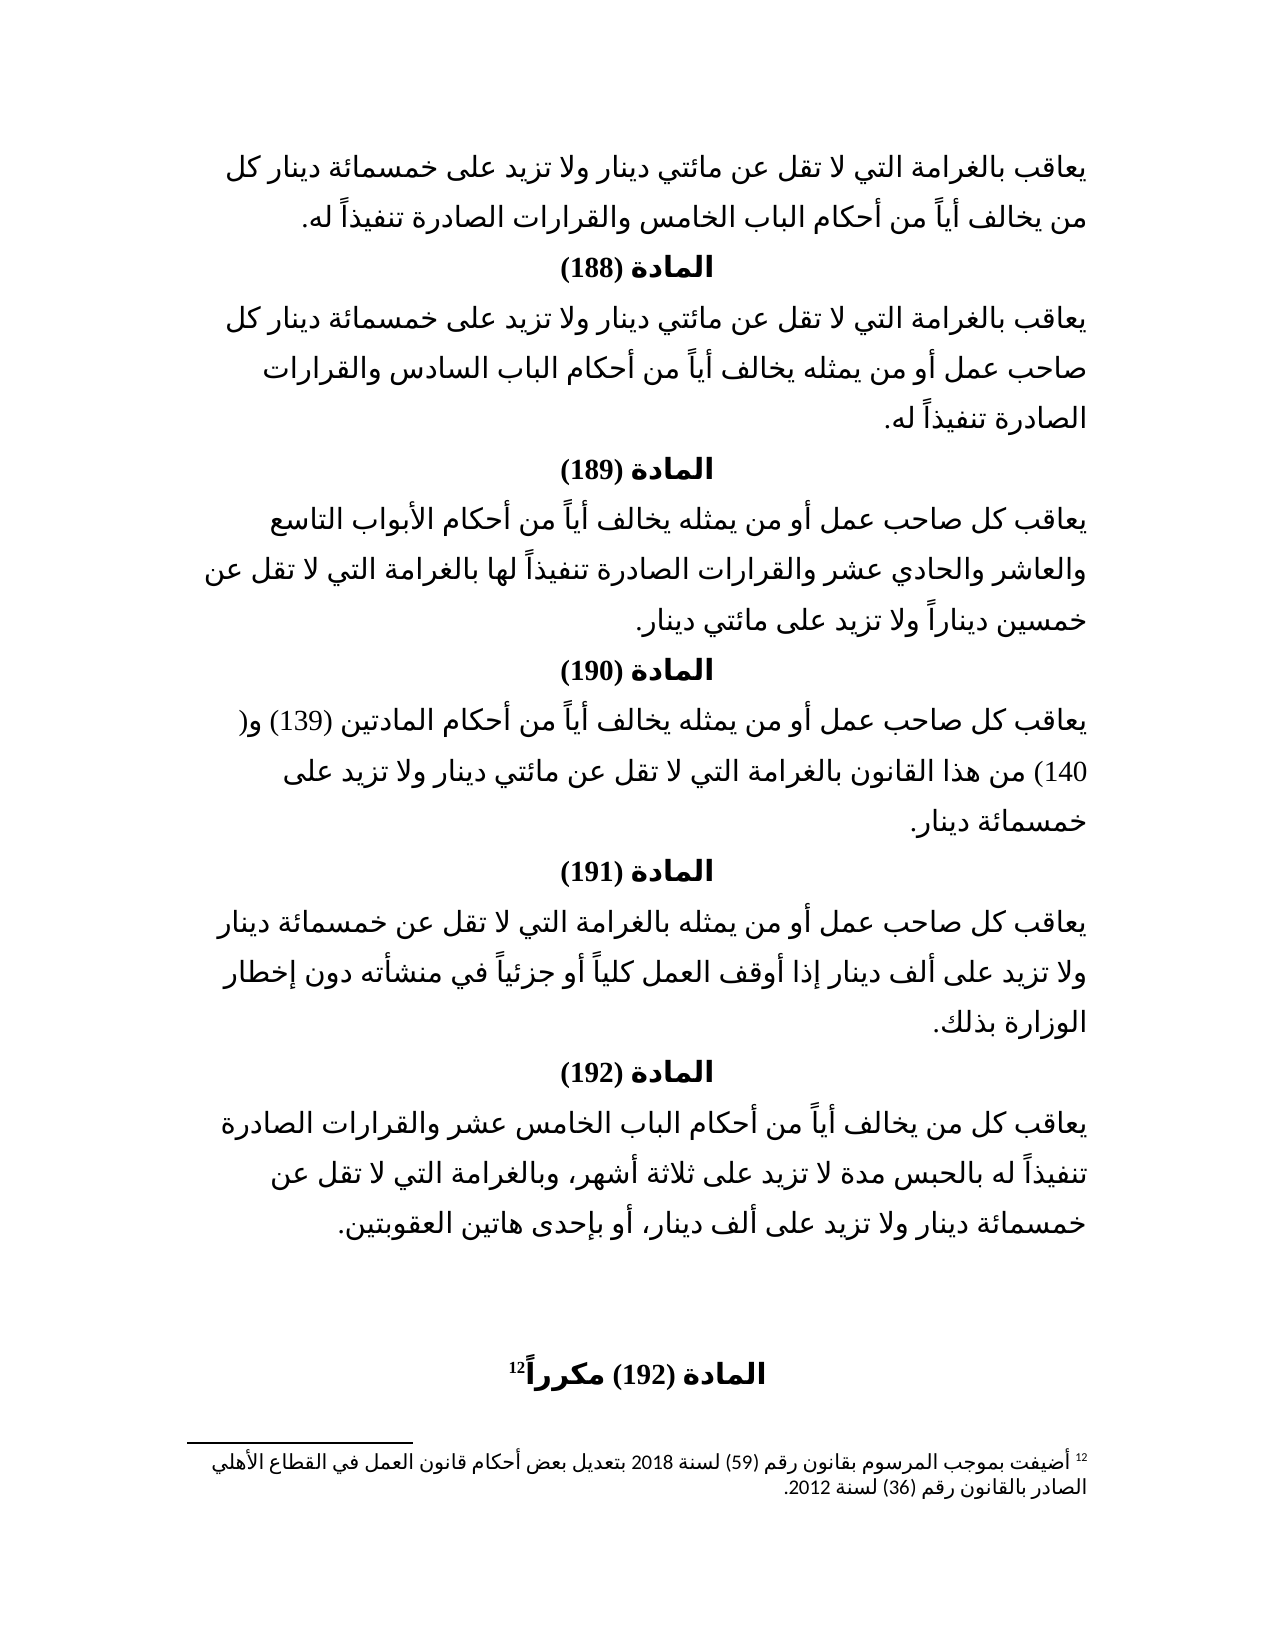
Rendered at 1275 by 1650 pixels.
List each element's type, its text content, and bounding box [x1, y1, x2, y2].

text يعاقب كل صاحب عمل أو من يمثله بالغرامة التي لا تقل عن خمسمائة دينار ولا تزيد على ألف دينار إذا أوقف العمل كلياً أو جزئياً في منشأته دون إخطار الوزارة بذلك. [187, 905, 1087, 1039]
text يعاقب كل من يخالف أياً من أحكام الباب الخامس عشر والقرارات الصادرة تنفيذاً له بالحبس مدة لا تزيد على ثلاثة أشهر، وبالغرامة التي لا تقل عن خمسمائة دينار ولا تزيد على ألف دينار، أو بإحدى هاتين العقوبتين. [187, 1106, 1087, 1240]
text المادة (190) [187, 653, 1087, 687]
text يعاقب كل صاحب عمل أو من يمثله يخالف أياً من أحكام الأبواب التاسع والعاشر والحادي عشر والقرارات الصادرة تنفيذاً لها بالغرامة التي لا تقل عن خمسين ديناراً ولا تزيد على مائتي دينار. [187, 502, 1087, 636]
text المادة (191) [187, 854, 1087, 888]
text المادة (192) [187, 1056, 1087, 1089]
text المادة (192) مكرراً [187, 1357, 1087, 1391]
text يعاقب بالغرامة التي لا تقل عن مائتي دينار ولا تزيد على خمسمائة دينار كل صاحب عمل أو من يمثله يخالف أياً من أحكام الباب السادس والقرارات الصادرة تنفيذاً له. [187, 301, 1087, 435]
text المادة (189) [187, 452, 1087, 485]
text المادة (188) [187, 251, 1087, 284]
text يعاقب كل صاحب عمل أو من يمثله يخالف أياً من أحكام المادتين (139) و(140) من هذا القانون بالغرامة التي لا تقل عن مائتي دينار ولا تزيد على خمسمائة دينار. [187, 703, 1087, 838]
text يعاقب بالغرامة التي لا تقل عن مائتي دينار ولا تزيد على خمسمائة دينار كل من يخالف أياً من أحكام الباب الخامس والقرارات الصادرة تنفيذاً له. [187, 150, 1087, 234]
